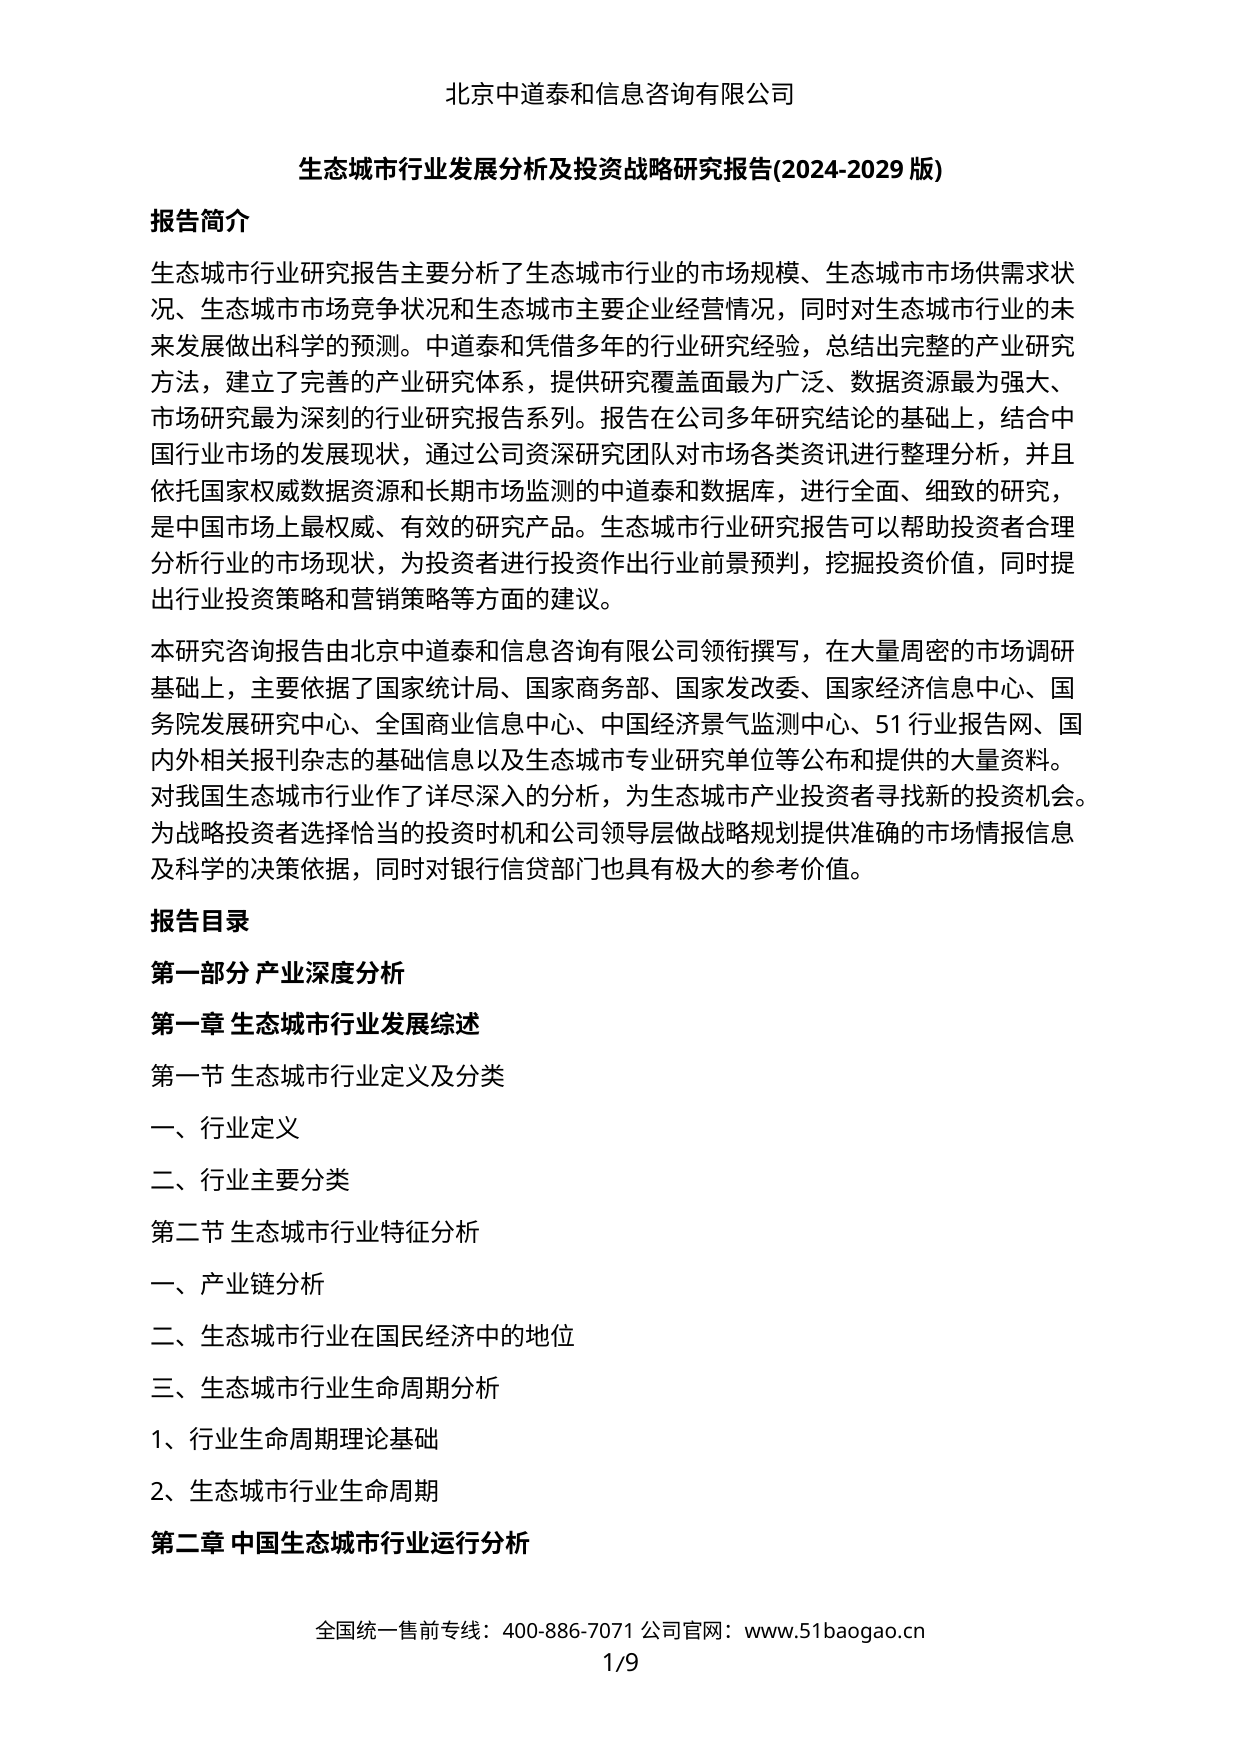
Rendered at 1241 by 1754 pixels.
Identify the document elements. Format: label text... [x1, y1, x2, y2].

text 三、生态城市行业生命周期分析 [150, 1368, 1090, 1404]
text 生态城市行业发展分析及投资战略研究报告(2024-2029版) [150, 150, 1090, 186]
text 报告目录 [150, 901, 1090, 937]
text 二、生态城市行业在国民经济中的地位 [150, 1316, 1090, 1352]
text 一、行业定义 [150, 1109, 1090, 1145]
text 第一部分 产业深度分析 [150, 953, 1090, 989]
text 第一节 生态城市行业定义及分类 [150, 1057, 1090, 1093]
text 生态城市行业研究报告主要分析了生态城市行业的市场规模、生态城市市场供需求状况、生态城市市场竞争状况和生态城市主要企业经营情况，同时对生态城市行业的未来发展做出科学的预测。中道泰和凭借多年的行业研究经验，总结出完整的产业研究方法，建立了完善的产业研究体系，提供研究覆盖面最为广泛、数据资源最为强大、市场研究最为深刻的行业研究报告系列。报告在公司多年研究结论的基础上，结合中国行业市场的发展现状，通过公司资深研究团队对市场各类资讯进行整理分析，并且依托国家权威数据资源和长期市场监测的中道泰和数据库，进行全面、细致的研究，是中国市场上最权威、有效的研究产品。生态城市行业研究报告可以帮助投资者合理分析行业的市场现状，为投资者进行投资作出行业前景预判，挖掘投资价值，同时提出行业投资策略和营销策略等方面的建议。 [150, 254, 1090, 616]
text 1、行业生命周期理论基础 [150, 1420, 1090, 1456]
text 一、产业链分析 [150, 1264, 1090, 1301]
text 第二节 生态城市行业特征分析 [150, 1212, 1090, 1249]
text 二、行业主要分类 [150, 1161, 1090, 1197]
text 第一章 生态城市行业发展综述 [150, 1005, 1090, 1041]
text 本研究咨询报告由北京中道泰和信息咨询有限公司领衔撰写，在大量周密的市场调研基础上，主要依据了国家统计局、国家商务部、国家发改委、国家经济信息中心、国务院发展研究中心、全国商业信息中心、中国经济景气监测中心、51行业报告网、国内外相关报刊杂志的基础信息以及生态城市专业研究单位等公布和提供的大量资料。对我国生态城市行业作了详尽深入的分析，为生态城市产业投资者寻找新的投资机会。为战略投资者选择恰当的投资时机和公司领导层做战略规划提供准确的市场情报信息及科学的决策依据，同时对银行信贷部门也具有极大的参考价值。 [150, 632, 1090, 886]
text 报告简介 [150, 202, 1090, 238]
text 2、生态城市行业生命周期 [150, 1472, 1090, 1508]
text 第二章 中国生态城市行业运行分析 [150, 1524, 1090, 1560]
